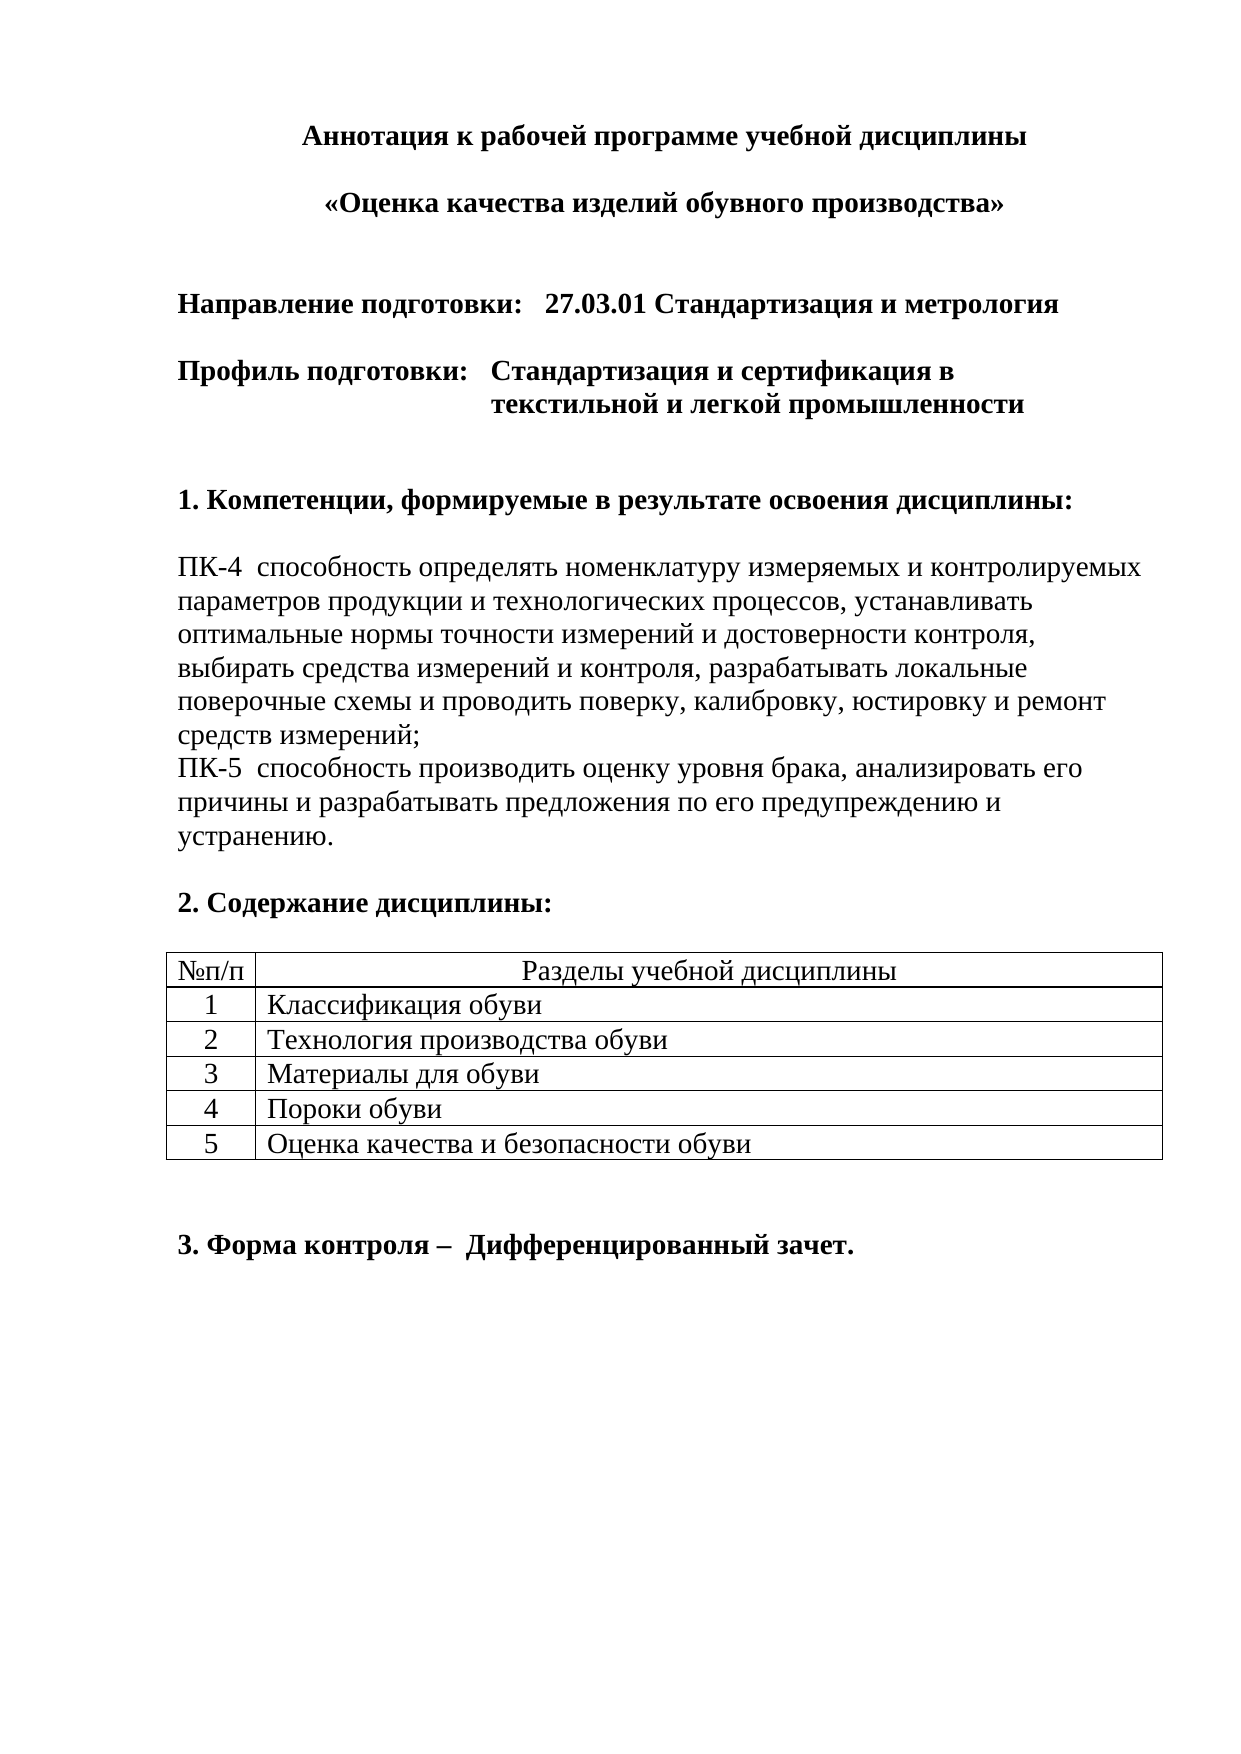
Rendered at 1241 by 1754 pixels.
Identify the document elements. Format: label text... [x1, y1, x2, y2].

text Аннотация к рабочей программе учебной дисциплины [177, 118, 1152, 152]
text ПК-4 способность определять номенклатуру измеряемых и контролируемых параметров продукции и технологических процессов, устанавливать оптимальные нормы точности измерений и достоверности контроля, выбирать средства измерений и контроля, разрабатывать локальные поверочные схемы и проводить поверку, калибровку, юстировку и ремонт средств измерений; [177, 549, 1152, 751]
text Профиль подготовки: Стандартизация и сертификация в [177, 353, 1152, 386]
table_cell Технология производства обуви [256, 1022, 1162, 1056]
text ПК-5 способность производить оценку уровня брака, анализировать его причины и разрабатывать предложения по его предупреждению и устранению. [177, 751, 1152, 851]
text 1. Компетенции, формируемые в результате освоения дисциплины: [177, 482, 1152, 516]
table_cell Классификация обуви [256, 988, 1162, 1021]
text Направление подготовки: 27.03.01 Стандартизация и метрология [177, 286, 1152, 319]
table_cell 1 [167, 988, 255, 1021]
table_cell 3 [167, 1057, 255, 1090]
text 3. Форма контроля – Дифференцированный зачет. [177, 1227, 1152, 1261]
table_cell Пороки обуви [256, 1091, 1162, 1125]
table_cell 5 [167, 1126, 255, 1159]
table_cell Материалы для обуви [256, 1057, 1162, 1090]
text «Оценка качества изделий обувного производства» [177, 185, 1152, 219]
text текстильной и легкой промышленности [177, 386, 1152, 420]
text 2. Содержание дисциплины: [177, 885, 1152, 918]
table_cell 2 [167, 1022, 255, 1056]
table_cell 4 [167, 1091, 255, 1125]
table_cell Оценка качества и безопасности обуви [256, 1126, 1162, 1159]
table_header Разделы учебной дисциплины [256, 953, 1162, 986]
table_header №п/п [167, 953, 255, 986]
